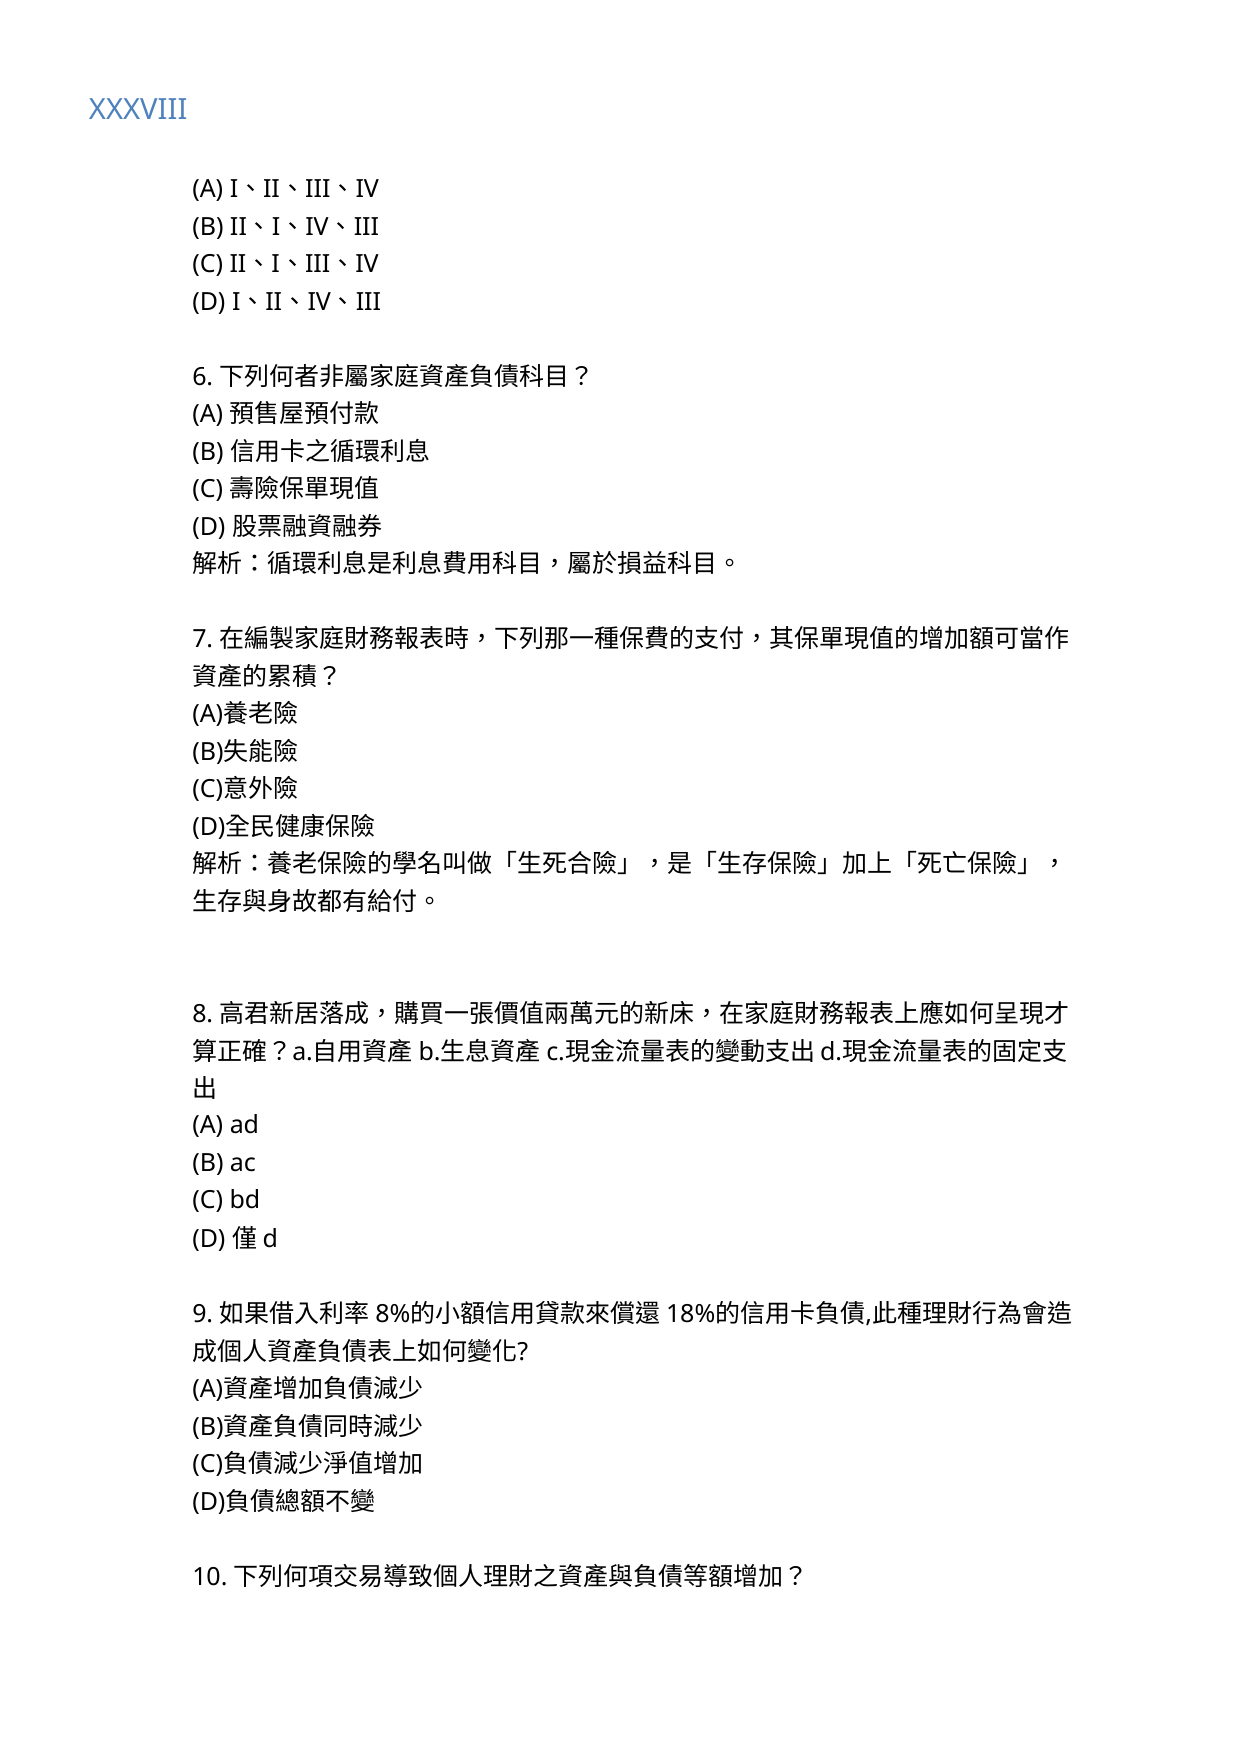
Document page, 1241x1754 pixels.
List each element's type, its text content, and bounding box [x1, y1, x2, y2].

text 6. 下列何者非屬家庭資產負債科目？ [192, 355, 1088, 393]
text (D)負債總額不變 [192, 1480, 1088, 1518]
text (A)資產增加負債減少 [192, 1368, 1088, 1405]
text (B) II、I、IV、III [192, 205, 1088, 243]
text (B)資產負債同時減少 [192, 1405, 1088, 1443]
text (A) ad [192, 1105, 1088, 1143]
text 解析：養老保險的學名叫做「生死合險」，是「生存保險」加上「死亡保險」，生存與身故都有給付。 [192, 843, 1088, 918]
text 解析：循環利息是利息費用科目，屬於損益科目。 [192, 543, 1088, 580]
text (A) 預售屋預付款 [192, 393, 1088, 430]
text (C) II、I、III、IV [192, 243, 1088, 280]
text (B) ac [192, 1143, 1088, 1180]
text (B)失能險 [192, 730, 1088, 768]
text (D) 僅 d [192, 1218, 1088, 1255]
text (B) 信用卡之循環利息 [192, 430, 1088, 468]
text (C) bd [192, 1180, 1088, 1218]
text (A) I、II、III、IV [192, 168, 1088, 205]
text (C)意外險 [192, 768, 1088, 805]
text 9. 如果借入利率 8%的小額信用貸款來償還 18%的信用卡負債,此種理財行為會造成個人資產負債表上如何變化? [192, 1293, 1088, 1368]
text (D) 股票融資融券 [192, 505, 1088, 543]
text 8. 高君新居落成，購買一張價值兩萬元的新床，在家庭財務報表上應如何呈現才算正確？a.自用資產 b.生息資產 c.現金流量表的變動支出d.現金流量表的固定支出 [192, 993, 1088, 1105]
text 7. 在編製家庭財務報表時，下列那一種保費的支付，其保單現值的增加額可當作資產的累積？ [192, 618, 1088, 693]
text (A)養老險 [192, 693, 1088, 730]
text (D)全民健康保險 [192, 805, 1088, 843]
text (C) 壽險保單現值 [192, 468, 1088, 505]
text (C)負債減少淨值增加 [192, 1443, 1088, 1480]
text 10. 下列何項交易導致個人理財之資產與負債等額增加？ [192, 1555, 1088, 1593]
text (D) I、II、IV、III [192, 280, 1088, 318]
